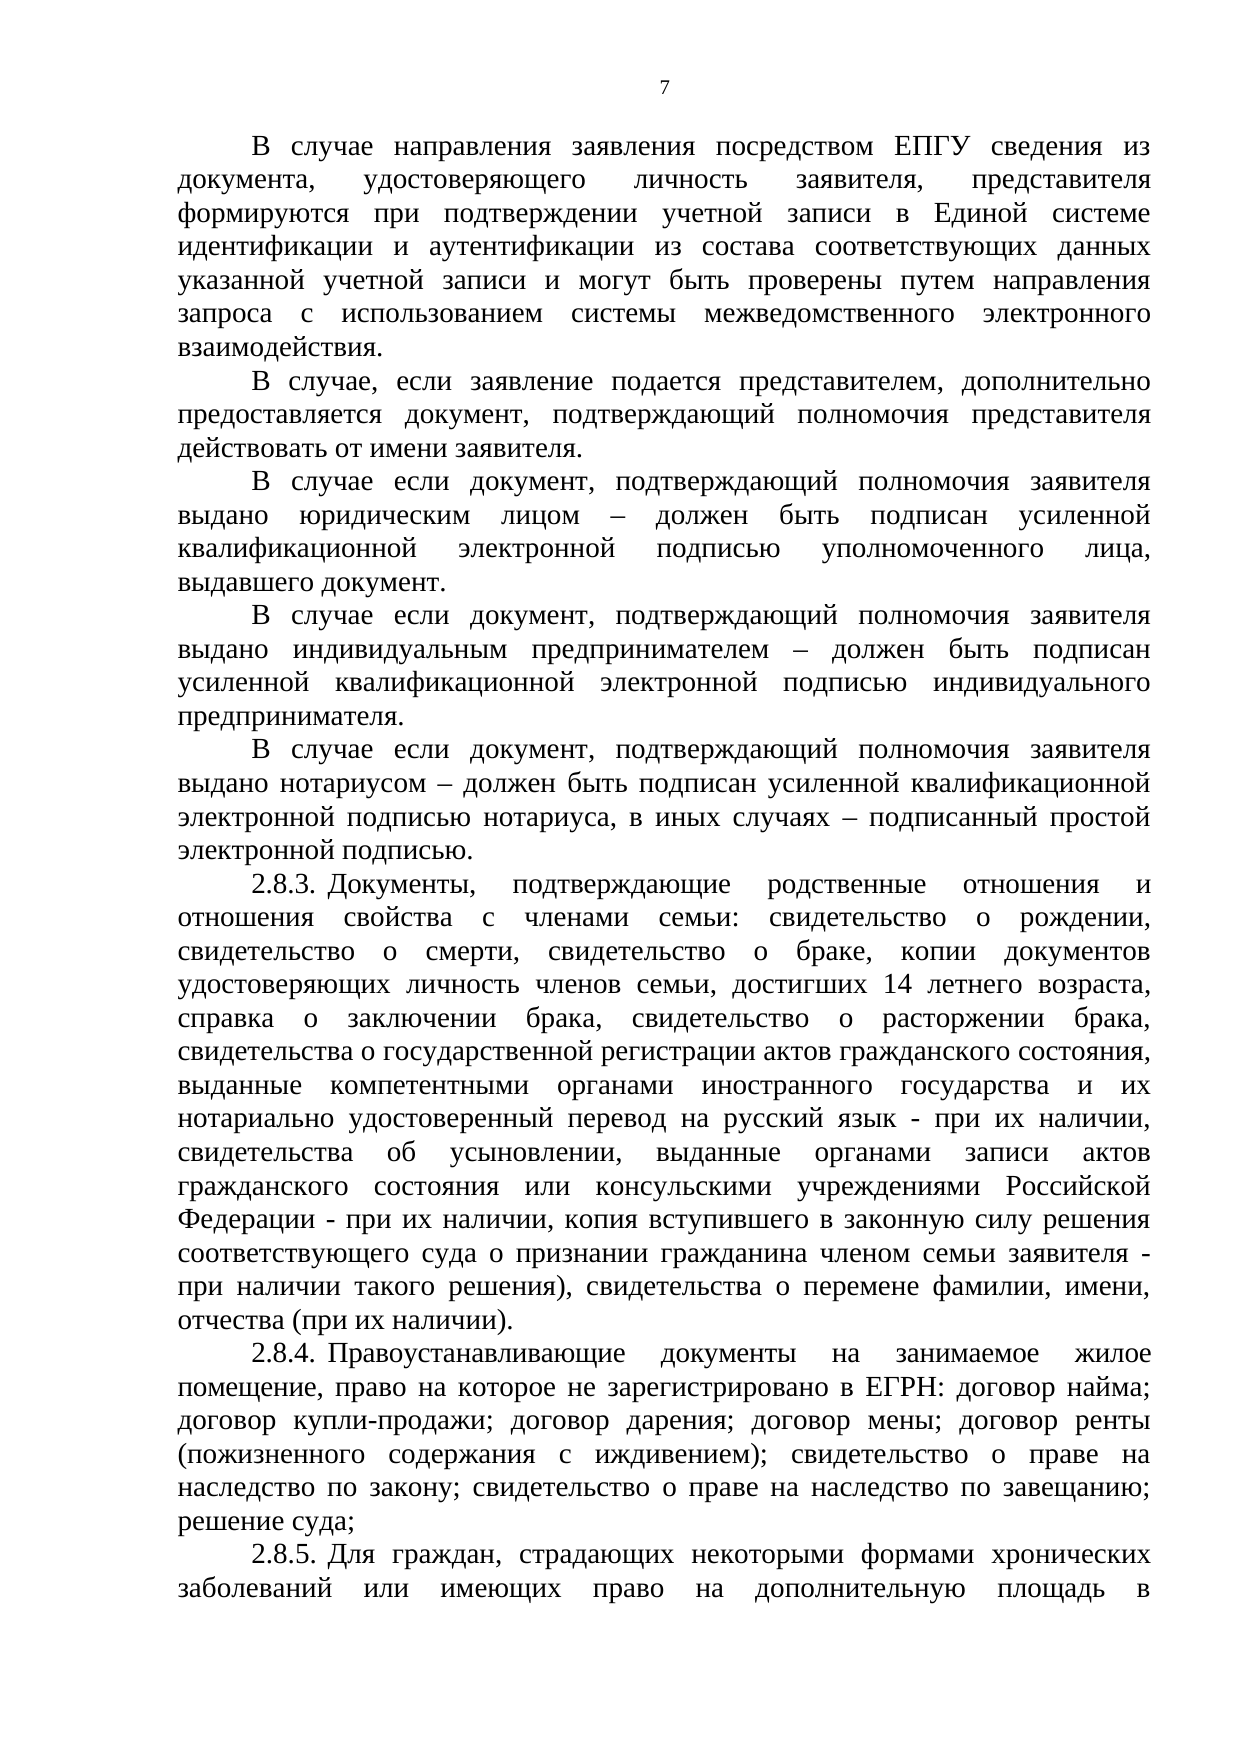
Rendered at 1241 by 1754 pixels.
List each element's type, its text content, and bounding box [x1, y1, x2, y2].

text В случае если документ, подтверждающий полномочия заявителя выдано индивидуальным предпринимателем – должен быть подписан усиленной квалификационной электронной подписью индивидуального предпринимателя. [177, 597, 1152, 732]
text В случае, если заявление подается представителем, дополнительно предоставляется документ, подтверждающий полномочия представителя действовать от имени заявителя. [177, 363, 1152, 463]
list Правоустанавливающие документы на занимаемое жилое помещение, право на которое не зарегистрировано в ЕГРН: договор найма; договор купли-продажи; договор дарения; договор мены; договор ренты (пожизненного содержания с иждивением); свидетельство о праве на наследство по закону; свидетельство о праве на наследство по завещанию; решение суда; [177, 1335, 1152, 1537]
text В случае направления заявления посредством ЕПГУ сведения из документа, удостоверяющего личность заявителя, представителя формируются при подтверждении учетной записи в Единой системе идентификации и аутентификации из состава соответствующих данных указанной учетной записи и могут быть проверены путем направления запроса с использованием системы межведомственного электронного взаимодействия. [177, 128, 1152, 363]
text В случае если документ, подтверждающий полномочия заявителя выдано юридическим лицом – должен быть подписан усиленной квалификационной электронной подписью уполномоченного лица, выдавшего документ. [177, 463, 1152, 597]
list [177, 1537, 1152, 1604]
text В случае если документ, подтверждающий полномочия заявителя выдано нотариусом – должен быть подписан усиленной квалификационной электронной подписью нотариуса, в иных случаях – подписанный простой электронной подписью. [177, 732, 1152, 866]
list Документы, подтверждающие родственные отношения и отношения свойства с членами семьи: свидетельство о рождении, свидетельство о смерти, свидетельство о браке, копии документов удостоверяющих личность членов семьи, достигших 14 летнего возраста, справка о заключении брака, свидетельство о расторжении брака, свидетельства о государственной регистрации актов гражданского состояния, выданные компетентными органами иностранного государства и их нотариально удостоверенный перевод на русский язык - при их наличии, свидетельства об усыновлении, выданные органами записи актов гражданского состояния или консульскими учреждениями Российской Федерации - при их наличии, копия вступившего в законную силу решения соответствующего суда о признании гражданина членом семьи заявителя - при наличии такого решения), свидетельства о перемене фамилии, имени, отчества (при их наличии). [177, 866, 1152, 1335]
